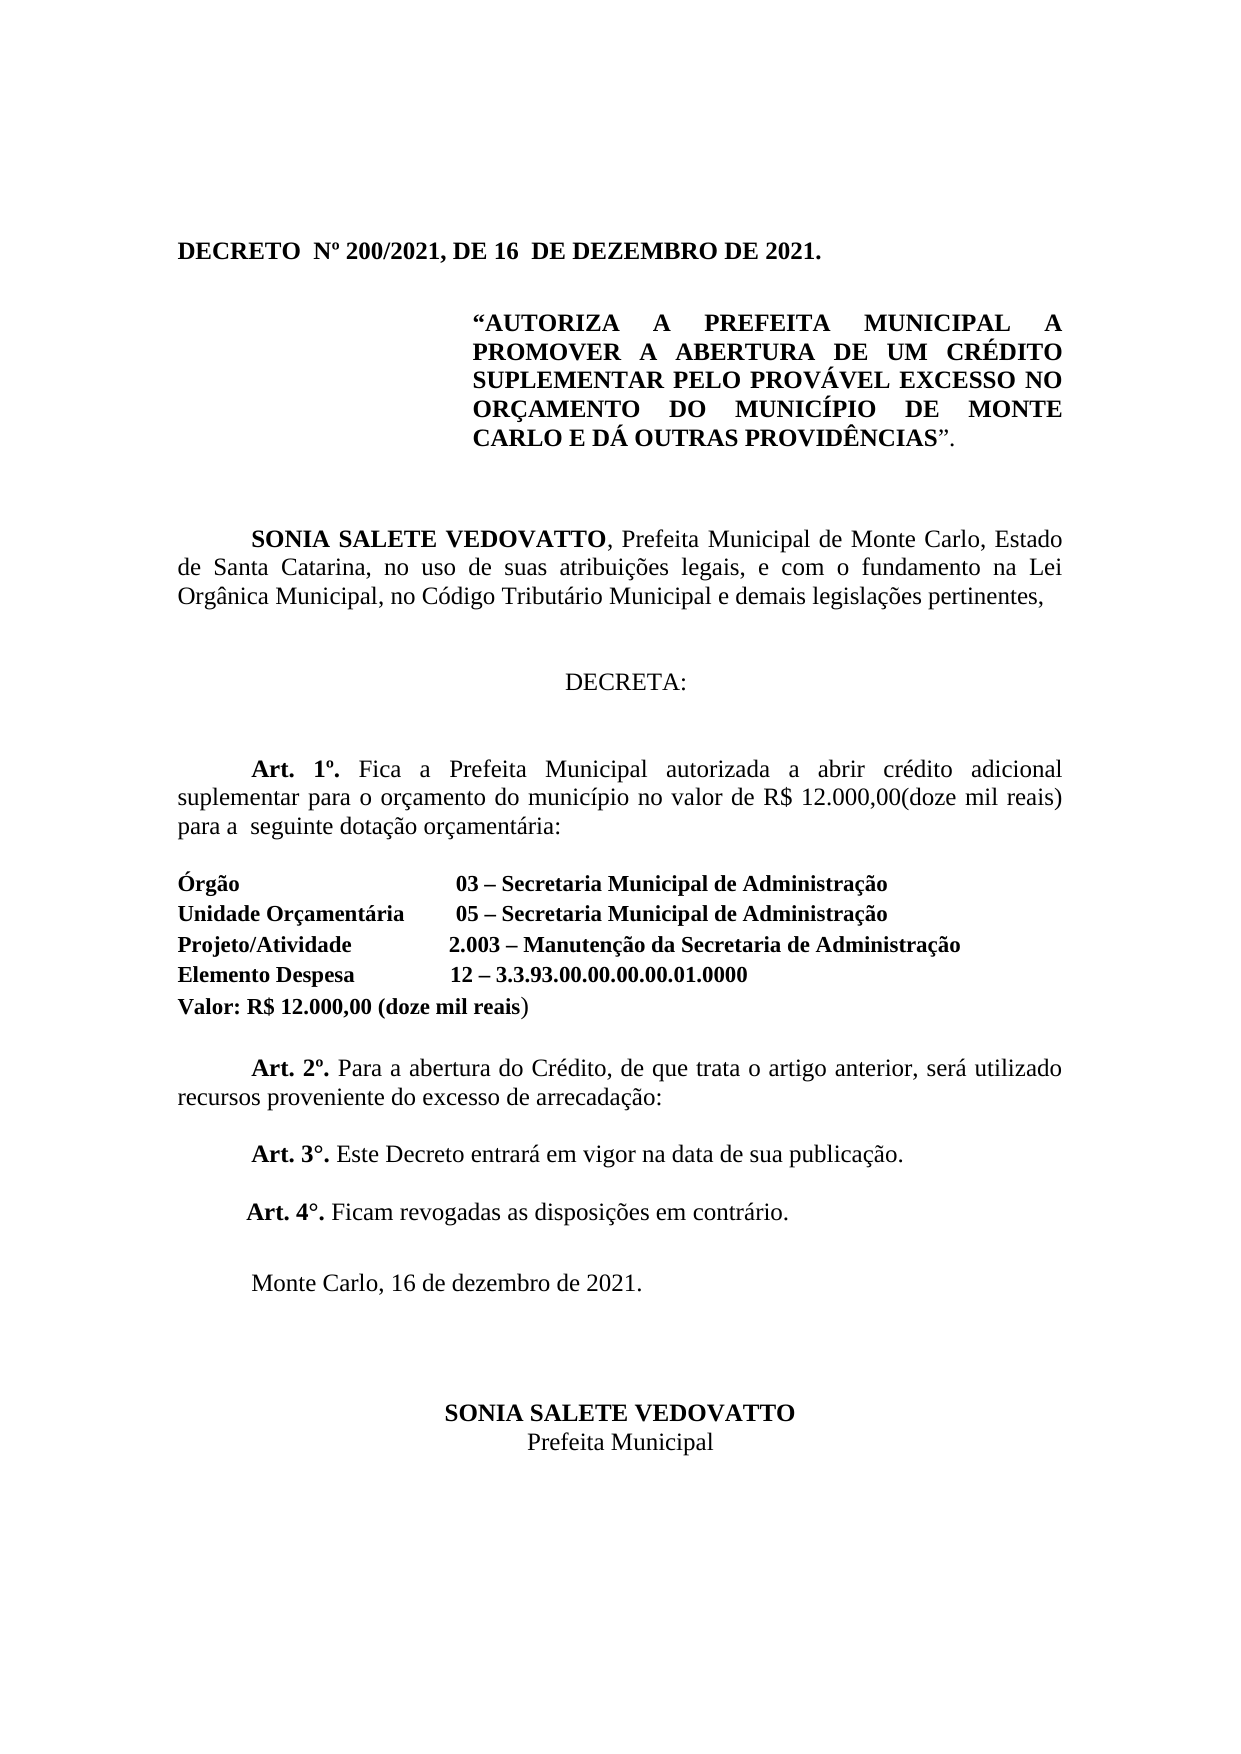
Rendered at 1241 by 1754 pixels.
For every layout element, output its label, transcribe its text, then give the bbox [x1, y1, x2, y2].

text Valor: R$ 12.000,00 (doze mil reais) [177, 991, 1063, 1020]
text Art. 1º. Fica a Prefeita Municipal autorizada a abrir crédito adicional suplementar para o orçamento do município no valor de R$ 12.000,00(doze mil reais) para a seguinte dotação orçamentária: [177, 754, 1063, 840]
text Art. 4°. Ficam revogadas as disposições em contrário. [177, 1197, 1063, 1225]
text Prefeita Municipal [177, 1427, 1063, 1455]
text Órgão 03 – Secretaria Municipal de Administração [177, 870, 1063, 897]
text Elemento Despesa 12 – 3.3.93.00.00.00.00.01.0000 [177, 961, 1063, 987]
text DECRETO Nº 200/2021, DE 16 DE DEZEMBRO DE 2021. [177, 236, 1063, 265]
text SONIA SALETE VEDOVATTO [177, 1398, 1063, 1427]
text Monte Carlo, 16 de dezembro de 2021. [177, 1268, 1063, 1297]
text DECRETA: [177, 667, 1063, 696]
text “AUTORIZA A PREFEITA MUNICIPAL A PROMOVER A ABERTURA DE UM CRÉDITO SUPLEMENTAR PELO PROVÁVEL EXCESSO NO ORÇAMENTO DO MUNICÍPIO DE MONTE CARLO E DÁ OUTRAS PROVIDÊNCIAS”. [472, 308, 1063, 452]
text Art. 3°. Este Decreto entrará em vigor na data de sua publicação. [177, 1139, 1063, 1168]
text Art. 2º. Para a abertura do Crédito, de que trata o artigo anterior, será utilizado recursos proveniente do excesso de arrecadação: [177, 1053, 1063, 1110]
text Projeto/Atividade 2.003 – Manutenção da Secretaria de Administração [177, 931, 1063, 957]
text SONIA SALETE VEDOVATTO, Prefeita Municipal de Monte Carlo, Estado de Santa Catarina, no uso de suas atribuições legais, e com o fundamento na Lei Orgânica Municipal, no Código Tributário Municipal e demais legislações pertinentes, [177, 524, 1063, 610]
text Unidade Orçamentária 05 – Secretaria Municipal de Administração [177, 900, 1063, 927]
